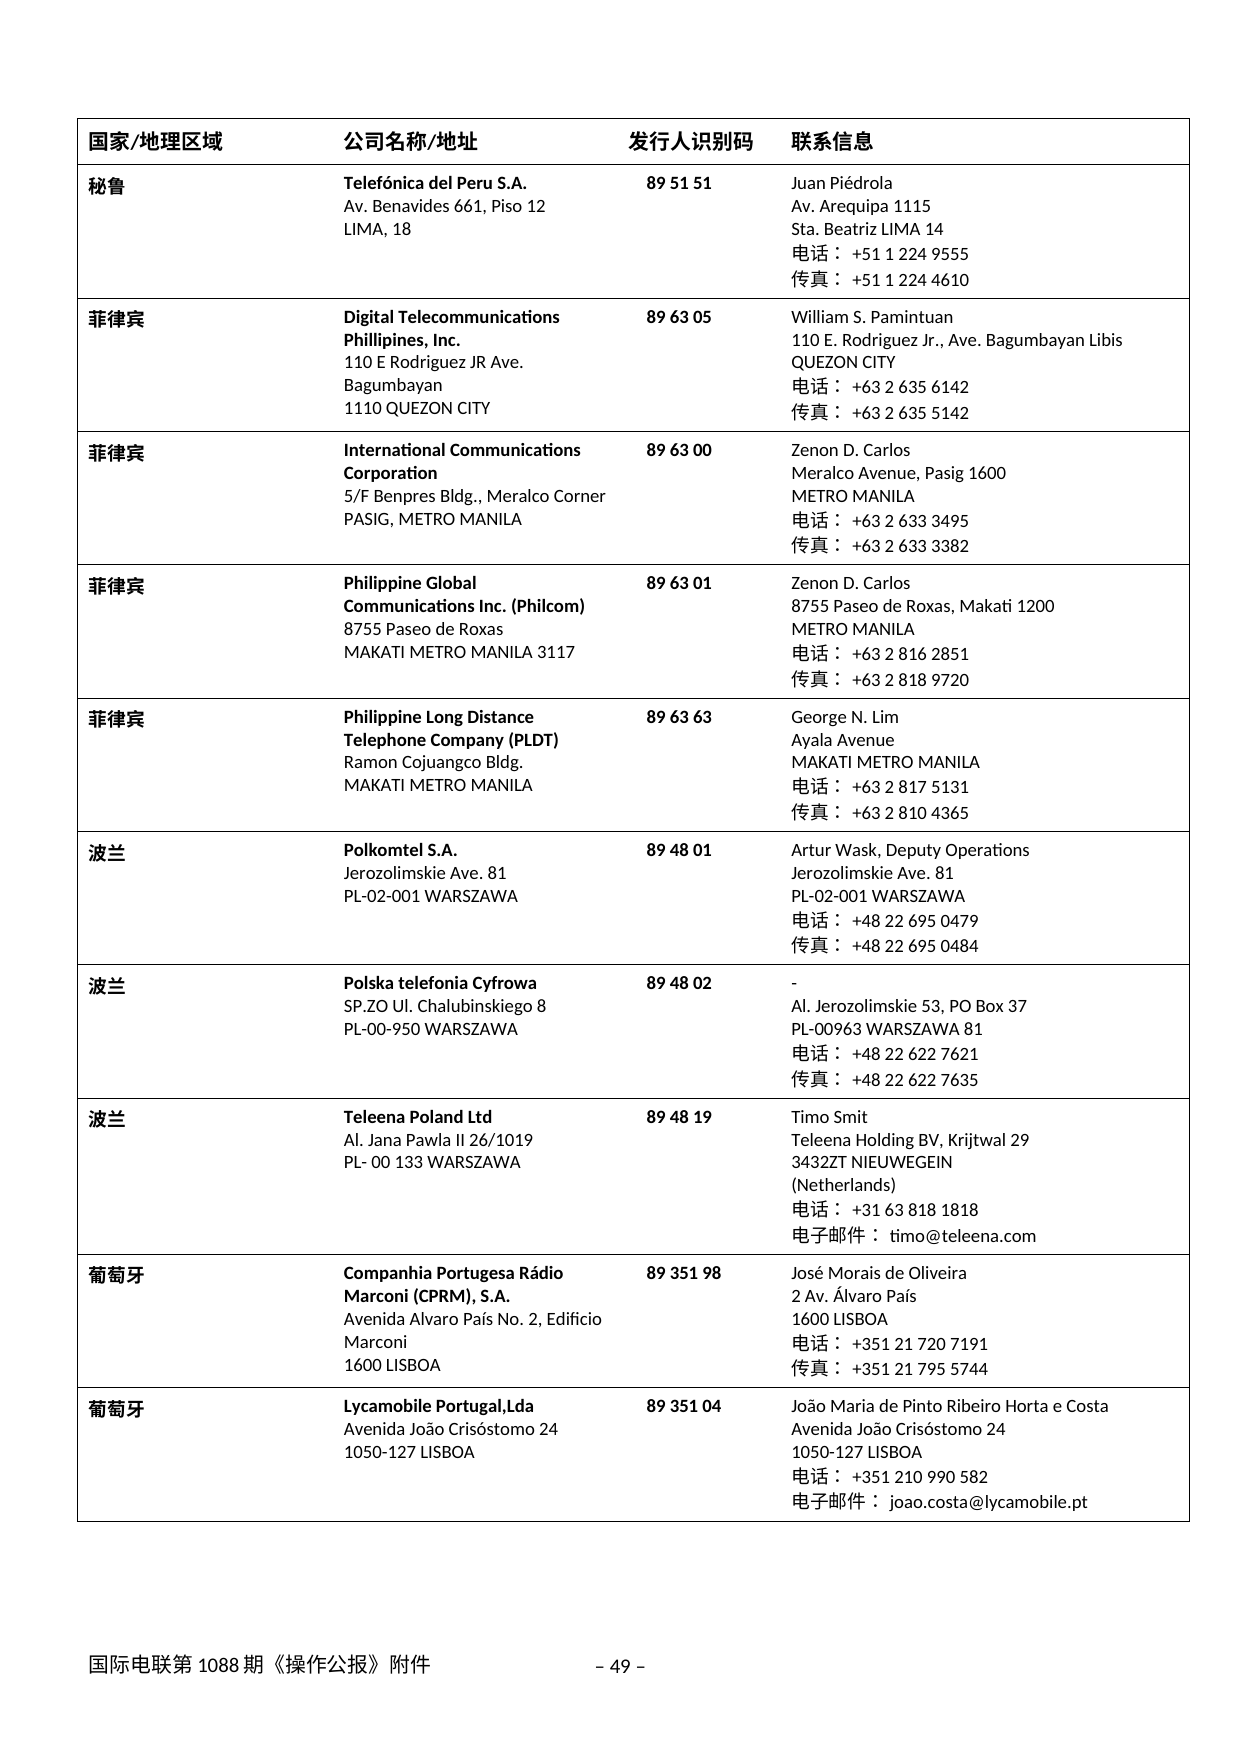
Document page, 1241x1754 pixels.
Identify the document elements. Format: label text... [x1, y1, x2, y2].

table_cell Zenon D. Carlos 8755 Paseo de Roxas, Makati 1200 METRO MANILA 电话： +63 2 816 2851 传真： +63 2 818 9720 [780, 565, 1189, 698]
table_cell 葡萄牙 [78, 1255, 332, 1387]
table_cell Artur Wask, Deputy Operations Jerozolimskie Ave. 81 PL-02-001 WARSZAWA 电话： +48 22 695 0479 传真： +48 22 695 0484 [780, 832, 1189, 964]
table_header 国家/地理区域 [78, 119, 332, 164]
table_cell 秘鲁 [78, 165, 332, 298]
table_cell 89 63 05 [618, 299, 780, 431]
table_cell Polska telefonia Cyfrowa SP.ZO Ul. Chalubinskiego 8 PL-00-950 WARSZAWA [333, 965, 617, 1098]
table_cell 89 63 01 [618, 565, 780, 698]
table_cell 菲律宾 [78, 699, 332, 831]
table_cell George N. Lim Ayala Avenue MAKATI METRO MANILA 电话： +63 2 817 5131 传真： +63 2 810 4365 [780, 699, 1189, 831]
table_cell International Communications Corporation 5/F Benpres Bldg., Meralco Corner PASIG, METRO MANILA [333, 432, 617, 564]
table_cell Timo Smit Teleena Holding BV, Krijtwal 29 3432ZT NIEUWEGEIN (Netherlands) 电话： +31 63 818 1818 电子邮件： timo@teleena.com [780, 1099, 1189, 1254]
table_cell Lycamobile Portugal,Lda Avenida João Crisóstomo 24 1050-127 LISBOA [333, 1388, 617, 1521]
table_cell Philippine Long Distance Telephone Company (PLDT) Ramon Cojuangco Bldg. MAKATI METRO MANILA [333, 699, 617, 831]
table_header 公司名称/地址 [333, 119, 617, 164]
table_cell 89 48 02 [618, 965, 780, 1098]
table_cell 89 63 00 [618, 432, 780, 564]
table_cell Polkomtel S.A. Jerozolimskie Ave. 81 PL-02-001 WARSZAWA [333, 832, 617, 964]
table_cell 89 351 04 [618, 1388, 780, 1521]
table_cell 菲律宾 [78, 432, 332, 564]
table_cell 89 48 01 [618, 832, 780, 964]
table_cell João Maria de Pinto Ribeiro Horta e Costa Avenida João Crisóstomo 24 1050-127 LISBOA 电话： +351 210 990 582 电子邮件： joao.costa@lycamobile.pt [780, 1388, 1189, 1521]
table_cell 89 63 63 [618, 699, 780, 831]
table_header 发行人识别码 [618, 119, 780, 164]
table_cell 菲律宾 [78, 565, 332, 698]
table_cell Philippine Global Communications Inc. (Philcom) 8755 Paseo de Roxas MAKATI METRO MANILA 3117 [333, 565, 617, 698]
table_cell 89 351 98 [618, 1255, 780, 1387]
table_cell Companhia Portugesa Rádio Marconi (CPRM), S.A. Avenida Alvaro País No. 2, Edificio Marconi 1600 LISBOA [333, 1255, 617, 1387]
table_cell 波兰 [78, 1099, 332, 1254]
table_cell 89 51 51 [618, 165, 780, 298]
table_cell 葡萄牙 [78, 1388, 332, 1521]
table_cell Telefónica del Peru S.A. Av. Benavides 661, Piso 12 LIMA, 18 [333, 165, 617, 298]
table_header 联系信息 [780, 119, 1189, 164]
table_cell Zenon D. Carlos Meralco Avenue, Pasig 1600 METRO MANILA 电话： +63 2 633 3495 传真： +63 2 633 3382 [780, 432, 1189, 564]
table_cell 菲律宾 [78, 299, 332, 431]
table_cell 89 48 19 [618, 1099, 780, 1254]
table_cell Juan Piédrola Av. Arequipa 1115 Sta. Beatriz LIMA 14 电话： +51 1 224 9555 传真： +51 1 224 4610 [780, 165, 1189, 298]
table_cell José Morais de Oliveira 2 Av. Álvaro País 1600 LISBOA 电话： +351 21 720 7191 传真： +351 21 795 5744 [780, 1255, 1189, 1387]
table_cell 波兰 [78, 965, 332, 1098]
table_cell Digital Telecommunications Phillipines, Inc. 110 E Rodriguez JR Ave. Bagumbayan 1110 QUEZON CITY [333, 299, 617, 431]
table_cell - Al. Jerozolimskie 53, PO Box 37 PL-00963 WARSZAWA 81 电话： +48 22 622 7621 传真： +48 22 622 7635 [780, 965, 1189, 1098]
table_cell William S. Pamintuan 110 E. Rodriguez Jr., Ave. Bagumbayan Libis QUEZON CITY 电话： +63 2 635 6142 传真： +63 2 635 5142 [780, 299, 1189, 431]
table_cell Teleena Poland Ltd Al. Jana Pawla II 26/1019 PL- 00 133 WARSZAWA [333, 1099, 617, 1254]
table_cell 波兰 [78, 832, 332, 964]
